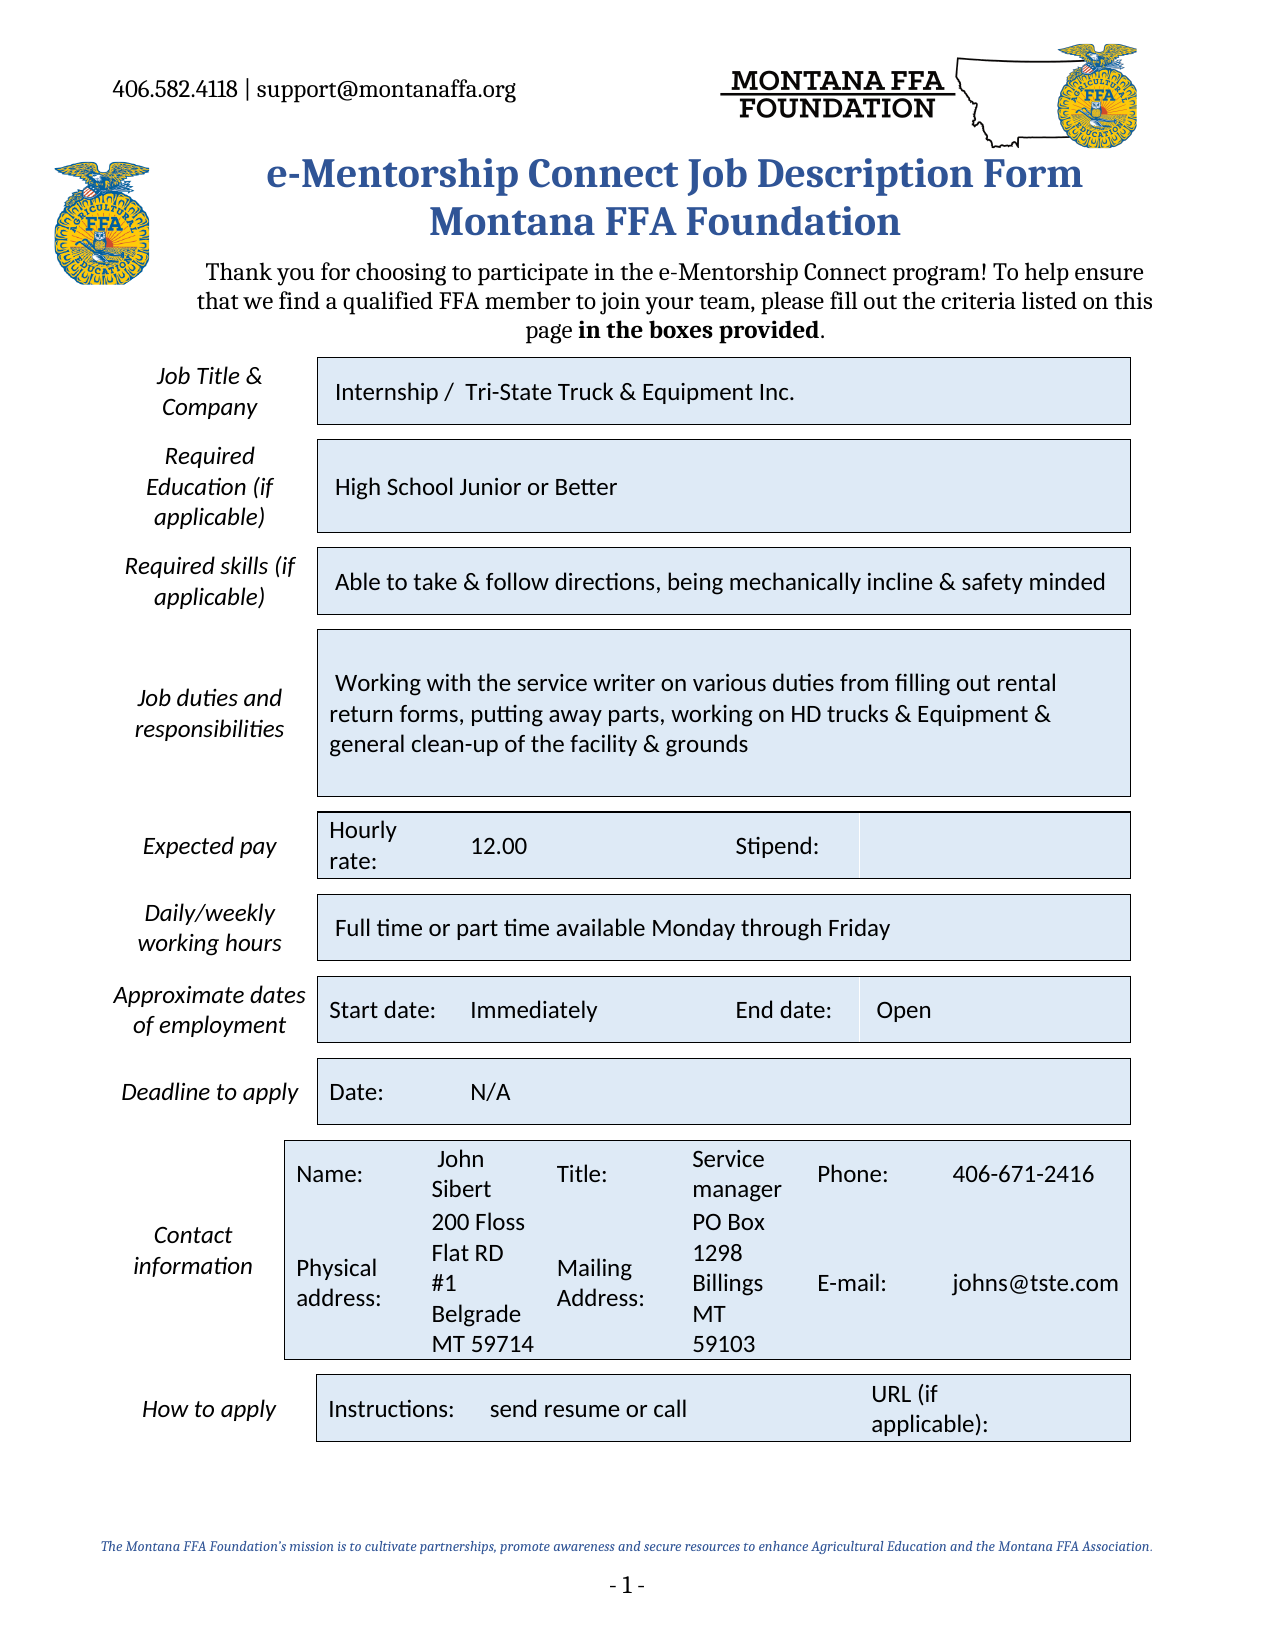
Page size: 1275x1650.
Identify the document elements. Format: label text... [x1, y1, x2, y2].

table_header Internship / Tri-State Truck & Equipment Inc. [318, 358, 1130, 424]
table_header Contact information [101, 1140, 284, 1359]
table_header send resume or call [473, 1375, 860, 1441]
table_header Name: [285, 1141, 420, 1206]
text Thank you for choosing to participate in the e-Mentorship Connect program! To help ensure that we find a qualified FFA member to join your team, please fill out the criteria listed on this page in the boxes provided. [187, 258, 1162, 344]
table_header 406-671-2416 [941, 1141, 1130, 1206]
table_header End date: [724, 977, 859, 1042]
table_header Date: [318, 1059, 453, 1124]
table_header Working with the service writer on various duties from filling out rental return forms, putting away parts, working on HD trucks & Equipment & general clean-up of the facility & grounds [318, 630, 1130, 796]
table_header Required skills (if applicable) [101, 547, 317, 614]
table_header [860, 813, 1130, 878]
table_cell E-mail: [806, 1206, 941, 1359]
table_header Expected pay [101, 811, 317, 878]
table_cell johns@tste.com [941, 1206, 1130, 1359]
table_cell Mailing Address: [545, 1206, 681, 1359]
table_header Job Title & Company [101, 357, 317, 424]
table_header Instructions: [317, 1375, 473, 1441]
table_cell Physical address: [285, 1206, 420, 1359]
table_header N/A [453, 1059, 1130, 1124]
text Montana FFA Foundation [149, 198, 1162, 246]
table_header 12.00 [453, 813, 724, 878]
table_header [1000, 1375, 1130, 1441]
table_header John Sibert [420, 1141, 545, 1206]
text e-Mentorship Connect Job Description Form [187, 150, 1162, 198]
table_header Start date: [318, 977, 453, 1042]
table_header Deadline to apply [101, 1058, 317, 1124]
table_header Daily/weekly working hours [101, 894, 317, 960]
table_header Immediately [453, 977, 724, 1042]
table_header Full time or part time available Monday through Friday [318, 895, 1130, 960]
table_header Stipend: [724, 813, 859, 878]
table_header Able to take & follow directions, being mechanically incline & safety minded [318, 548, 1130, 614]
table_cell PO Box 1298 Billings MT 59103 [681, 1206, 806, 1359]
picture [53, 161, 149, 283]
table_header Job duties and responsibilities [101, 629, 317, 796]
table_header Approximate dates of employment [101, 976, 317, 1042]
table_header High School Junior or Better [318, 440, 1130, 532]
table_cell 200 Floss Flat RD #1 Belgrade MT 59714 [420, 1206, 545, 1359]
table_header Service manager [681, 1141, 806, 1206]
table_header Phone: [806, 1141, 941, 1206]
table_header Hourly rate: [318, 813, 453, 878]
table_header Required Education (if applicable) [101, 439, 317, 532]
table_header How to apply [101, 1374, 316, 1441]
table_header Open [860, 977, 1130, 1042]
table_header Title: [545, 1141, 681, 1206]
table_header URL (if applicable): [860, 1375, 1000, 1441]
picture [720, 43, 1137, 148]
